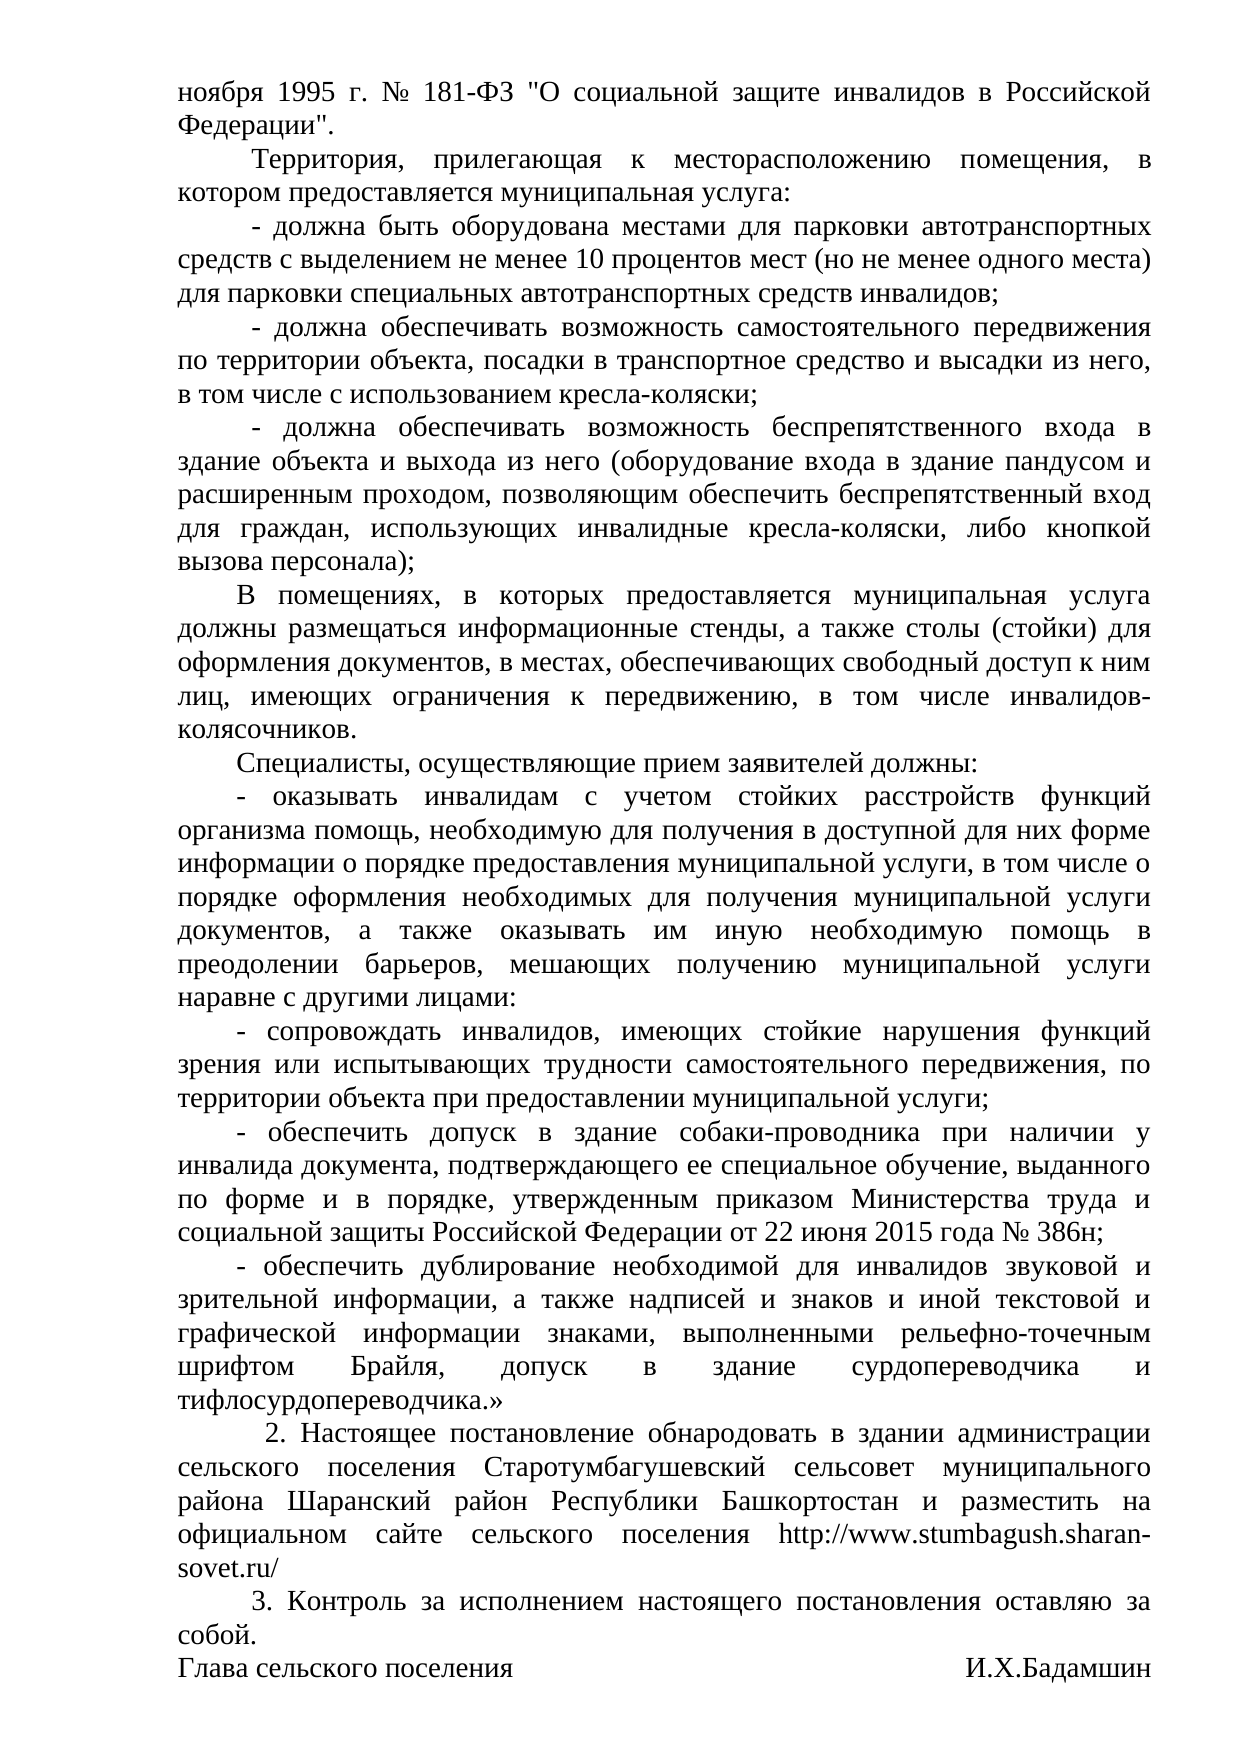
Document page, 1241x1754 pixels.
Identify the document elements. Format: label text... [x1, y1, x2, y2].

text - должна обеспечивать возможность беспрепятственного входа в здание объекта и выхода из него (оборудование входа в здание пандусом и расширенным проходом, позволяющим обеспечить беспрепятственный вход для граждан, использующих инвалидные кресла-коляски, либо кнопкой вызова персонала); [177, 409, 1152, 577]
text Глава сельского поселения И.Х.Бадамшин [177, 1650, 1152, 1684]
text 2. Настоящее постановление обнародовать в здании администрации сельского поселения Старотумбагушевский сельсовет муниципального района Шаранский район Республики Башкортостан и разместить на официальном сайте сельского поселения http://www.stumbagush.sharan-sovet.ru/ [177, 1416, 1152, 1583]
text - оказывать инвалидам с учетом стойких расстройств функций организма помощь, необходимую для получения в доступной для них форме информации о порядке предоставления муниципальной услуги, в том числе о порядке оформления необходимых для получения муниципальной услуги документов, а также оказывать им иную необходимую помощь в преодолении барьеров, мешающих получению муниципальной услуги наравне с другими лицами: [177, 778, 1152, 1013]
text - должна обеспечивать возможность самостоятельного передвижения по территории объекта, посадки в транспортное средство и высадки из него, в том числе с использованием кресла-коляски; [177, 309, 1152, 409]
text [177, 74, 1152, 141]
text Территория, прилегающая к месторасположению помещения, в котором предоставляется муниципальная услуга: [177, 141, 1152, 208]
text В помещениях, в которых предоставляется муниципальная услуга должны размещаться информационные стенды, а также столы (стойки) для оформления документов, в местах, обеспечивающих свободный доступ к ним лиц, имеющих ограничения к передвижению, в том числе инвалидов-колясочников. [177, 577, 1152, 745]
text - обеспечить дублирование необходимой для инвалидов звуковой и зрительной информации, а также надписей и знаков и иной текстовой и графической информации знаками, выполненными рельефно-точечным шрифтом Брайля, допуск в здание сурдопереводчика и тифлосурдопереводчика.» [177, 1248, 1152, 1416]
text Специалисты, осуществляющие прием заявителей должны: [177, 745, 1152, 778]
text - должна быть оборудована местами для парковки автотранспортных средств с выделением не менее 10 процентов мест (но не менее одного места) для парковки специальных автотранспортных средств инвалидов; [177, 208, 1152, 309]
text - сопровождать инвалидов, имеющих стойкие нарушения функций зрения или испытывающих трудности самостоятельного передвижения, по территории объекта при предоставлении муниципальной услуги; [177, 1013, 1152, 1114]
list 3. Контроль за исполнением настоящего постановления оставляю за собой. [177, 1583, 1152, 1650]
text - обеспечить допуск в здание собаки-проводника при наличии у инвалида документа, подтверждающего ее специальное обучение, выданного по форме и в порядке, утвержденным приказом Министерства труда и социальной защиты Российской Федерации от 22 июня 2015 года № 386н; [177, 1114, 1152, 1248]
